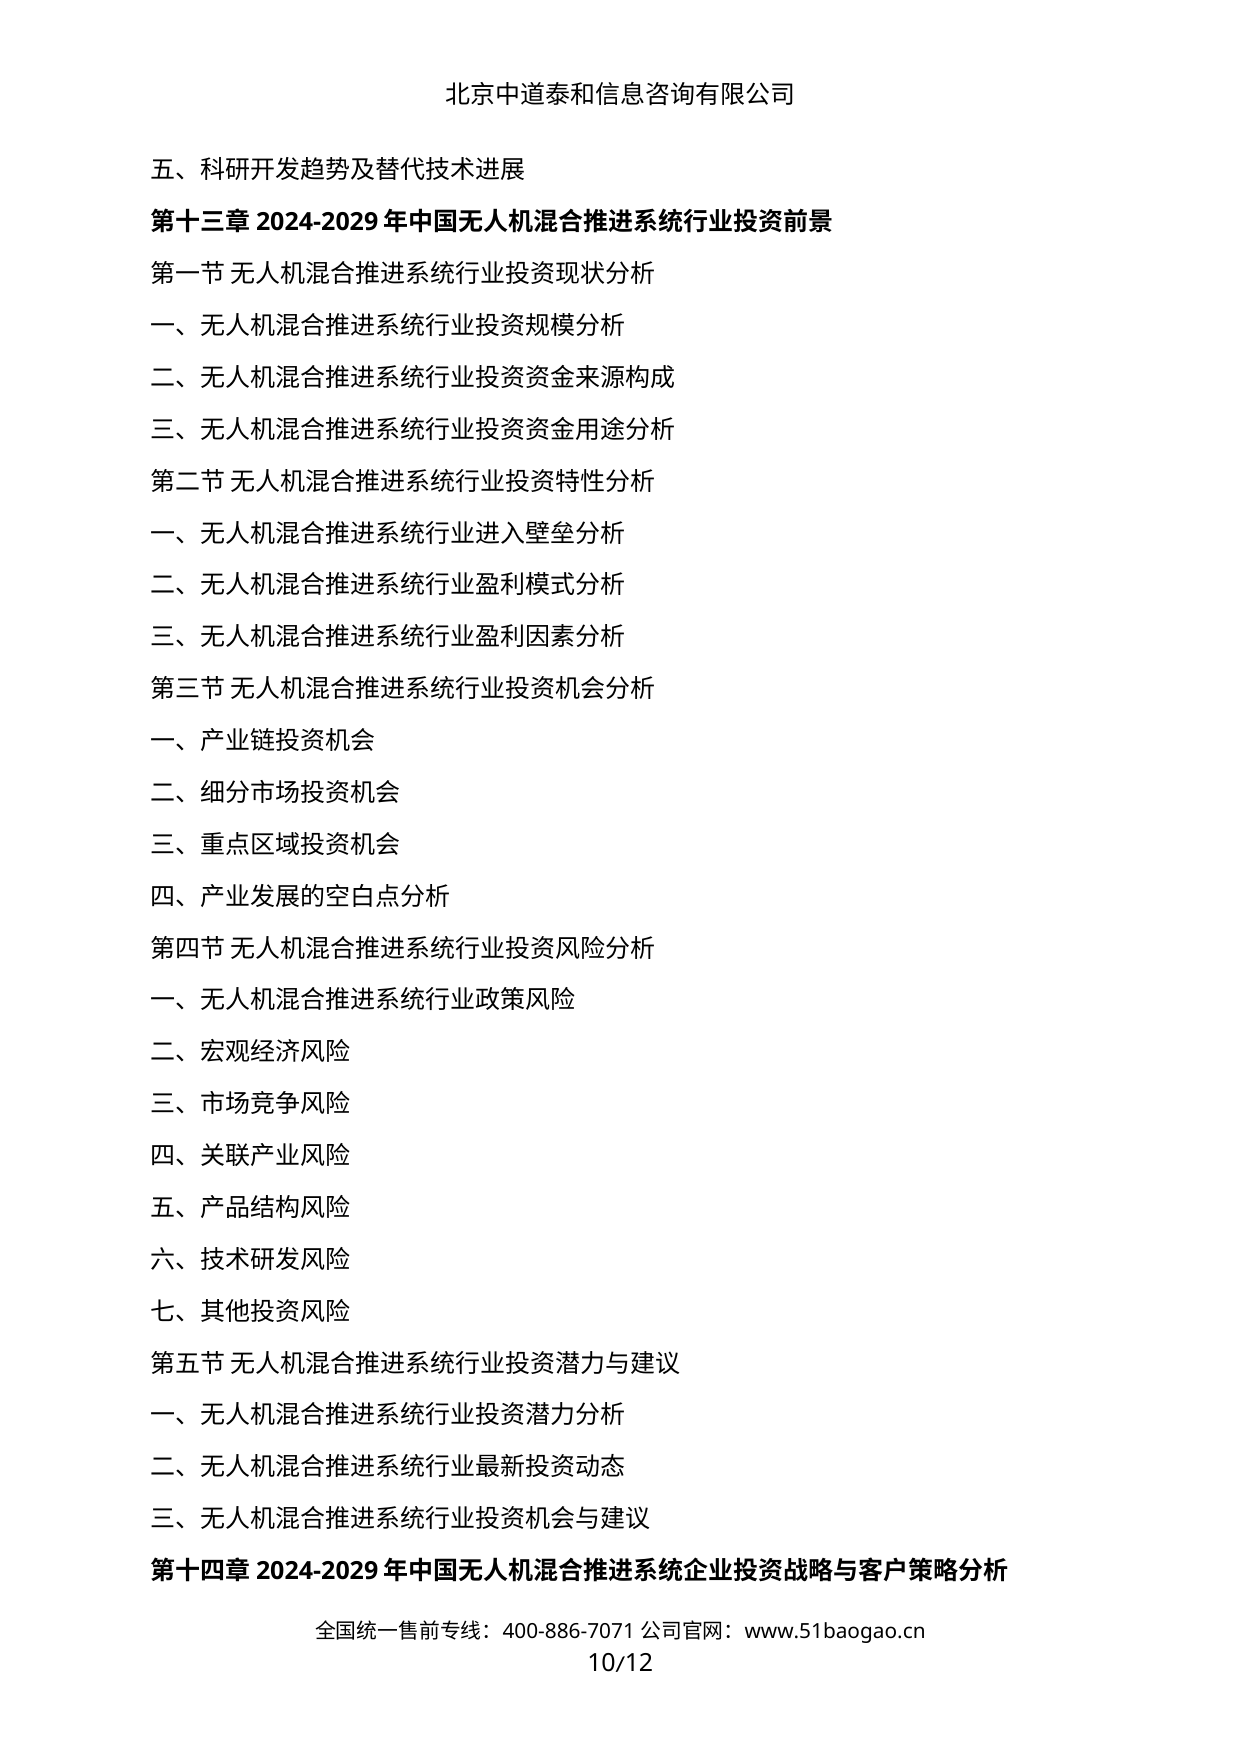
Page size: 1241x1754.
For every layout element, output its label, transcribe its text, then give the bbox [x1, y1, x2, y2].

text 二、无人机混合推进系统行业投资资金来源构成 [150, 357, 1090, 394]
text 五、产品结构风险 [150, 1187, 1090, 1224]
text 三、无人机混合推进系统行业投资机会与建议 [150, 1499, 1090, 1535]
text 二、无人机混合推进系统行业最新投资动态 [150, 1447, 1090, 1483]
text 一、无人机混合推进系统行业政策风险 [150, 980, 1090, 1016]
text 第十三章 2024-2029年中国无人机混合推进系统行业投资前景 [150, 202, 1090, 238]
text 一、无人机混合推进系统行业进入壁垒分析 [150, 513, 1090, 549]
text 六、技术研发风险 [150, 1239, 1090, 1276]
text 二、细分市场投资机会 [150, 772, 1090, 809]
text 第四节 无人机混合推进系统行业投资风险分析 [150, 928, 1090, 964]
text 四、产业发展的空白点分析 [150, 876, 1090, 912]
text 第十四章 2024-2029年中国无人机混合推进系统企业投资战略与客户策略分析 [150, 1551, 1090, 1587]
text 第五节 无人机混合推进系统行业投资潜力与建议 [150, 1343, 1090, 1379]
text 二、无人机混合推进系统行业盈利模式分析 [150, 565, 1090, 601]
text 一、无人机混合推进系统行业投资潜力分析 [150, 1395, 1090, 1431]
text 第三节 无人机混合推进系统行业投资机会分析 [150, 669, 1090, 705]
text 第二节 无人机混合推进系统行业投资特性分析 [150, 461, 1090, 497]
text 一、无人机混合推进系统行业投资规模分析 [150, 306, 1090, 342]
text 二、宏观经济风险 [150, 1032, 1090, 1068]
text 七、其他投资风险 [150, 1291, 1090, 1327]
text 四、关联产业风险 [150, 1136, 1090, 1172]
text 三、无人机混合推进系统行业盈利因素分析 [150, 617, 1090, 653]
text 一、产业链投资机会 [150, 721, 1090, 757]
text 三、市场竞争风险 [150, 1084, 1090, 1120]
text 五、科研开发趋势及替代技术进展 [150, 150, 1090, 186]
text 三、重点区域投资机会 [150, 824, 1090, 861]
text 第一节 无人机混合推进系统行业投资现状分析 [150, 254, 1090, 290]
text 三、无人机混合推进系统行业投资资金用途分析 [150, 409, 1090, 446]
